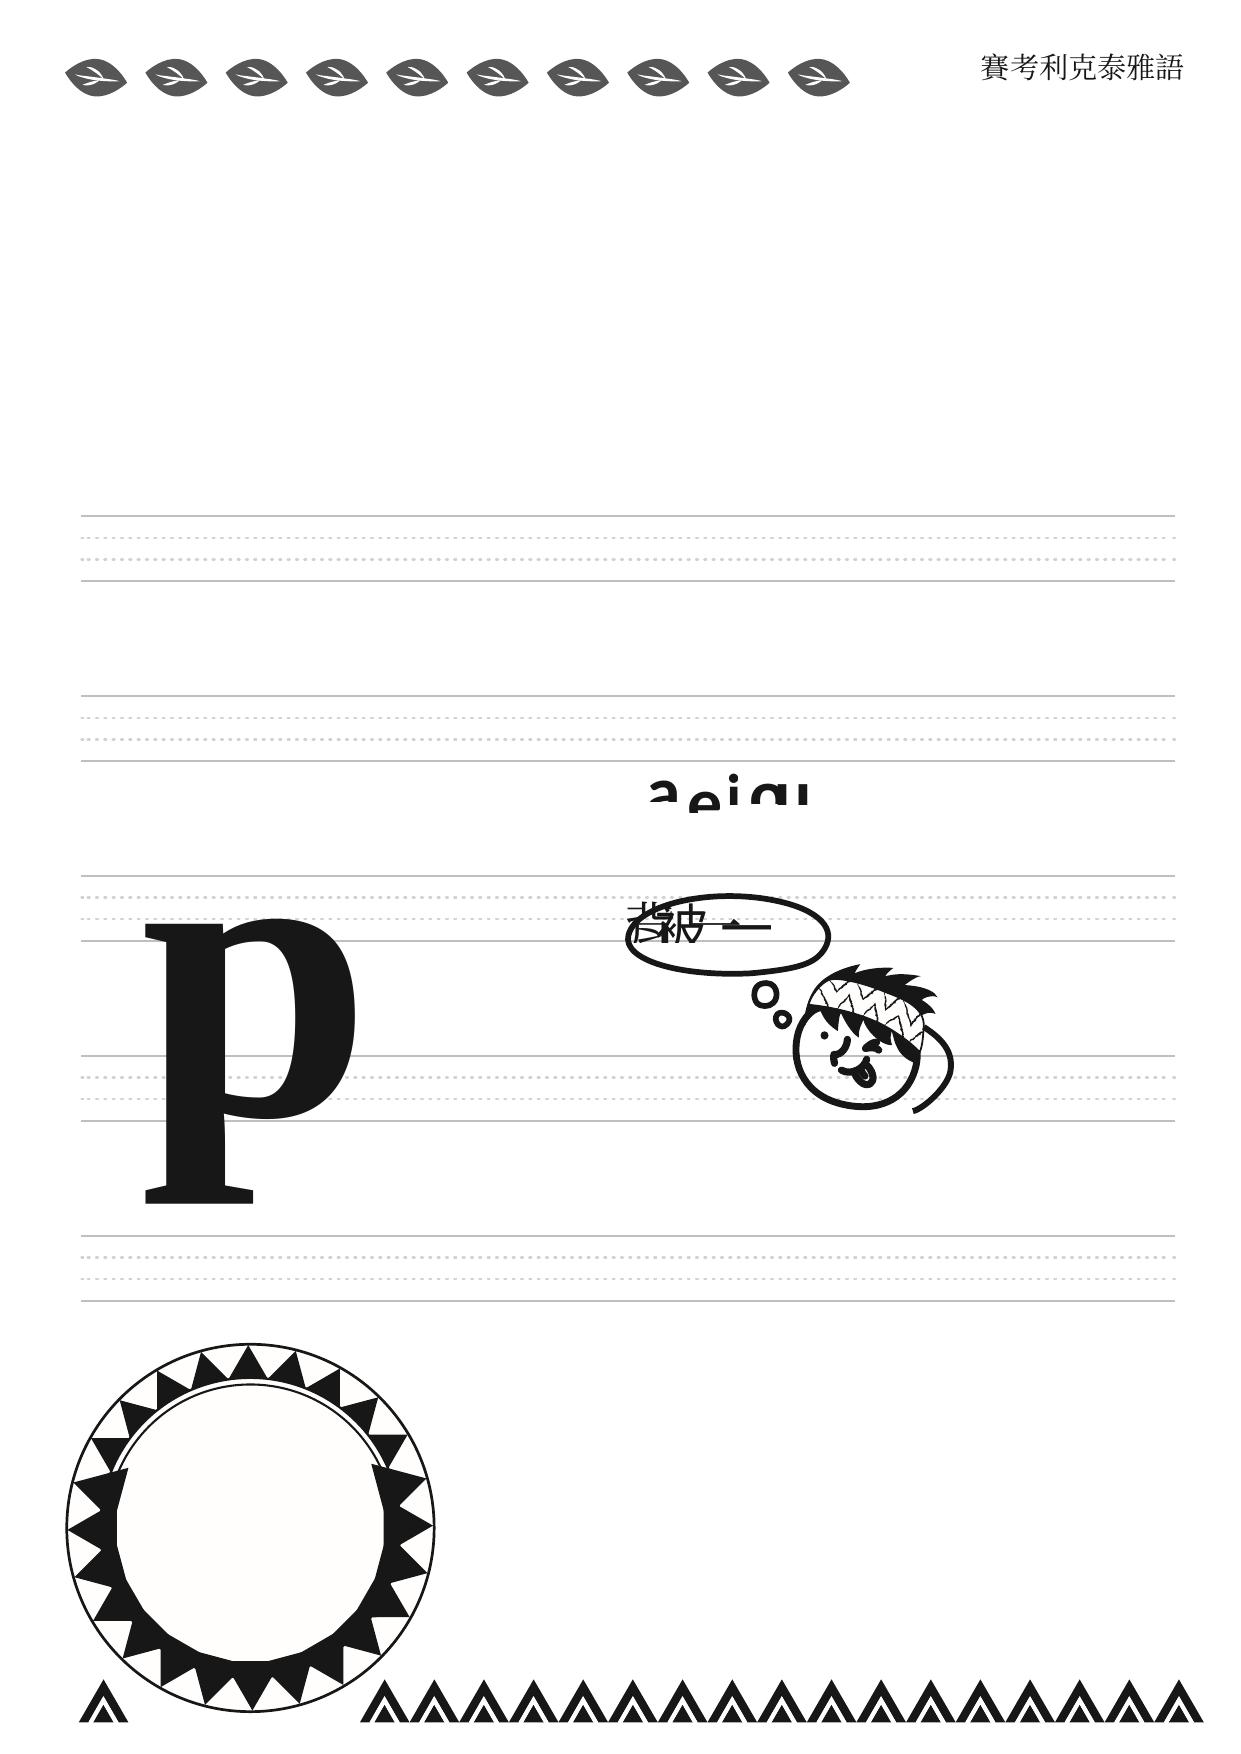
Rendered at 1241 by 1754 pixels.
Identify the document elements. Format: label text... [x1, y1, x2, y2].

text p [141, 726, 1186, 1205]
